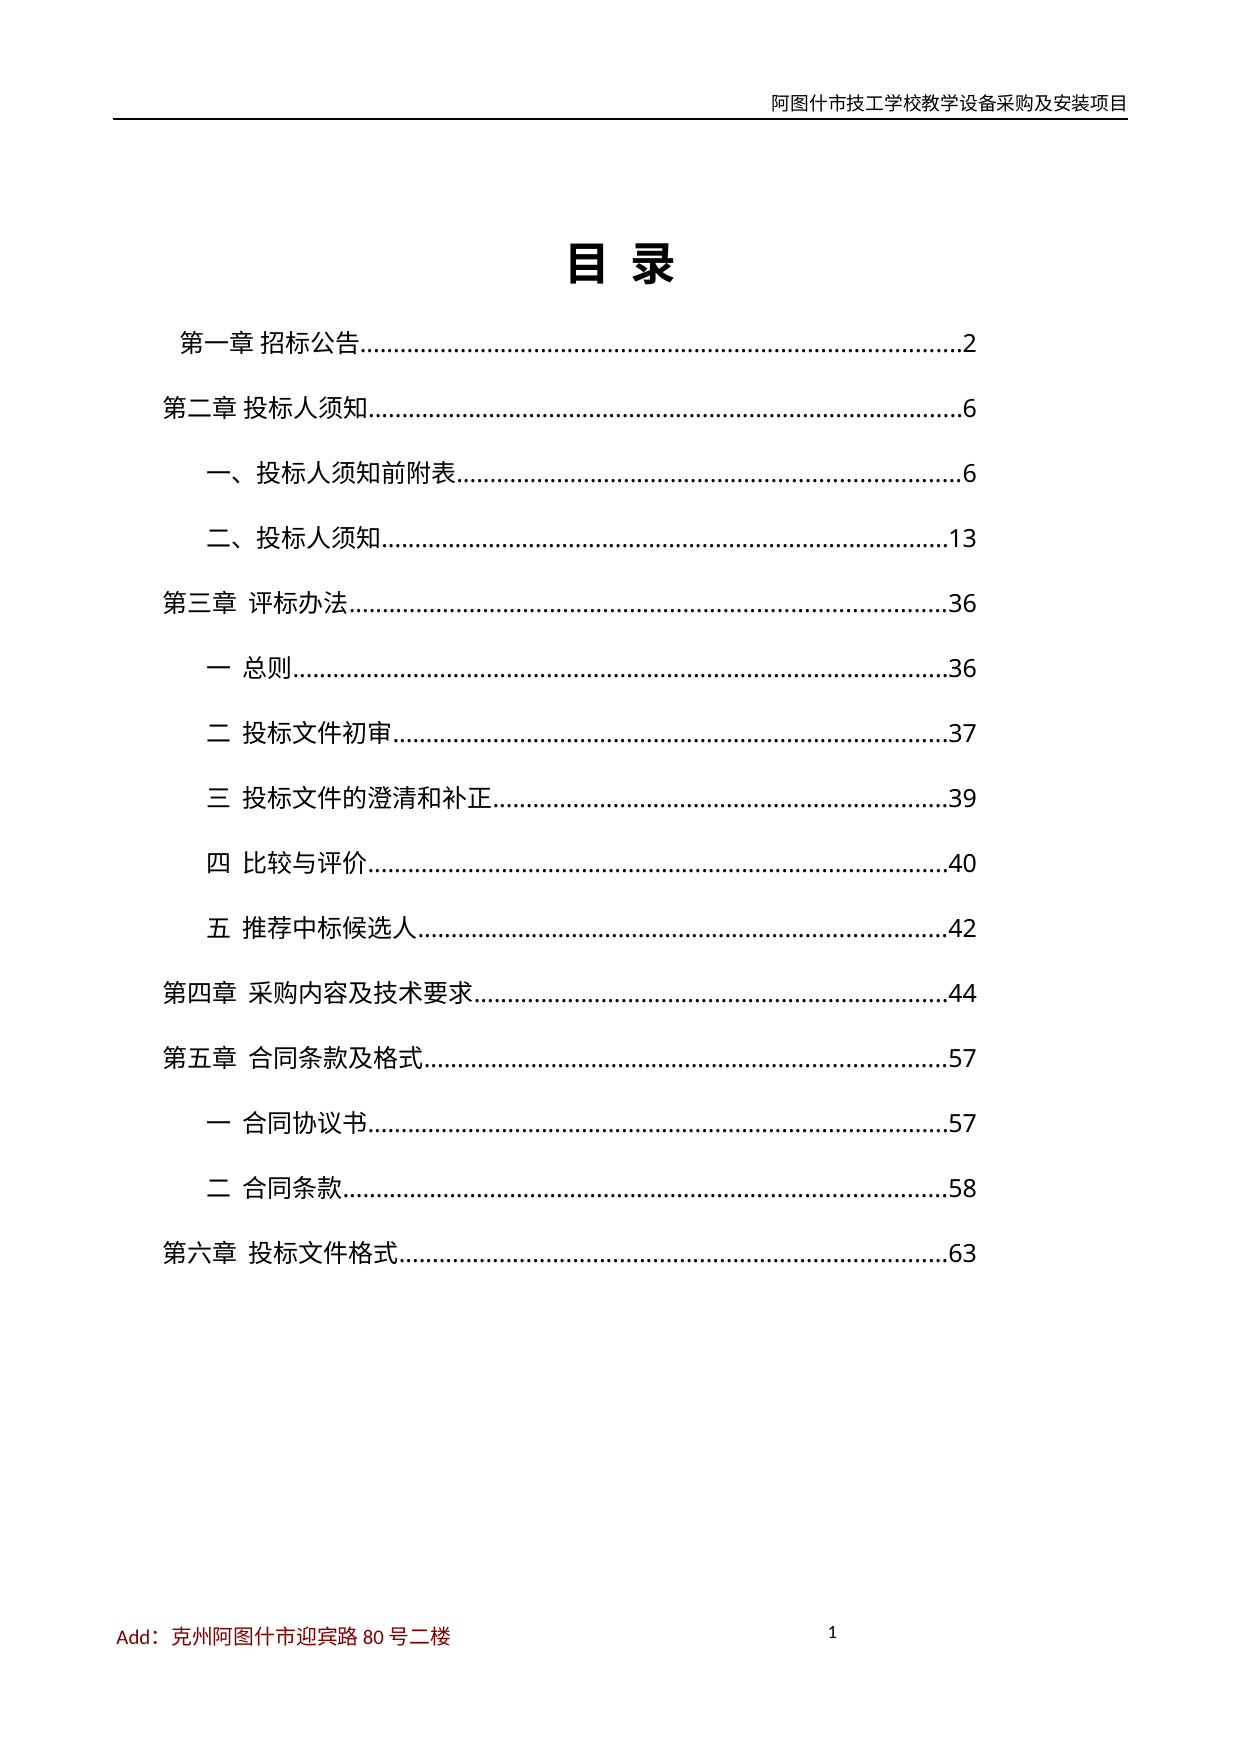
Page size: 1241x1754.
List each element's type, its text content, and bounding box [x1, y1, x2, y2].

text 二、投标人须知 13 [156, 504, 1128, 569]
text 目 录 [112, 211, 1128, 309]
text 二 投标文件初审 37 [156, 699, 1128, 764]
text 第一章 招标公告 2 [112, 309, 1128, 374]
text 三 投标文件的澄清和补正 39 [156, 764, 1128, 829]
text 一 合同协议书 57 [156, 1089, 1128, 1154]
text 第五章 合同条款及格式 57 [112, 1024, 1128, 1089]
text 第六章 投标文件格式 63 [112, 1219, 1128, 1284]
text 第四章 采购内容及技术要求 44 [112, 959, 1128, 1024]
text 一、投标人须知前附表 6 [156, 439, 1128, 504]
text 第二章 投标人须知 6 [112, 374, 1128, 439]
text 第三章 评标办法 36 [112, 569, 1128, 634]
text 一 总则 36 [156, 634, 1128, 699]
text 二 合同条款 58 [156, 1154, 1128, 1219]
text 五 推荐中标候选人 42 [156, 894, 1128, 959]
text 四 比较与评价 40 [156, 829, 1128, 894]
